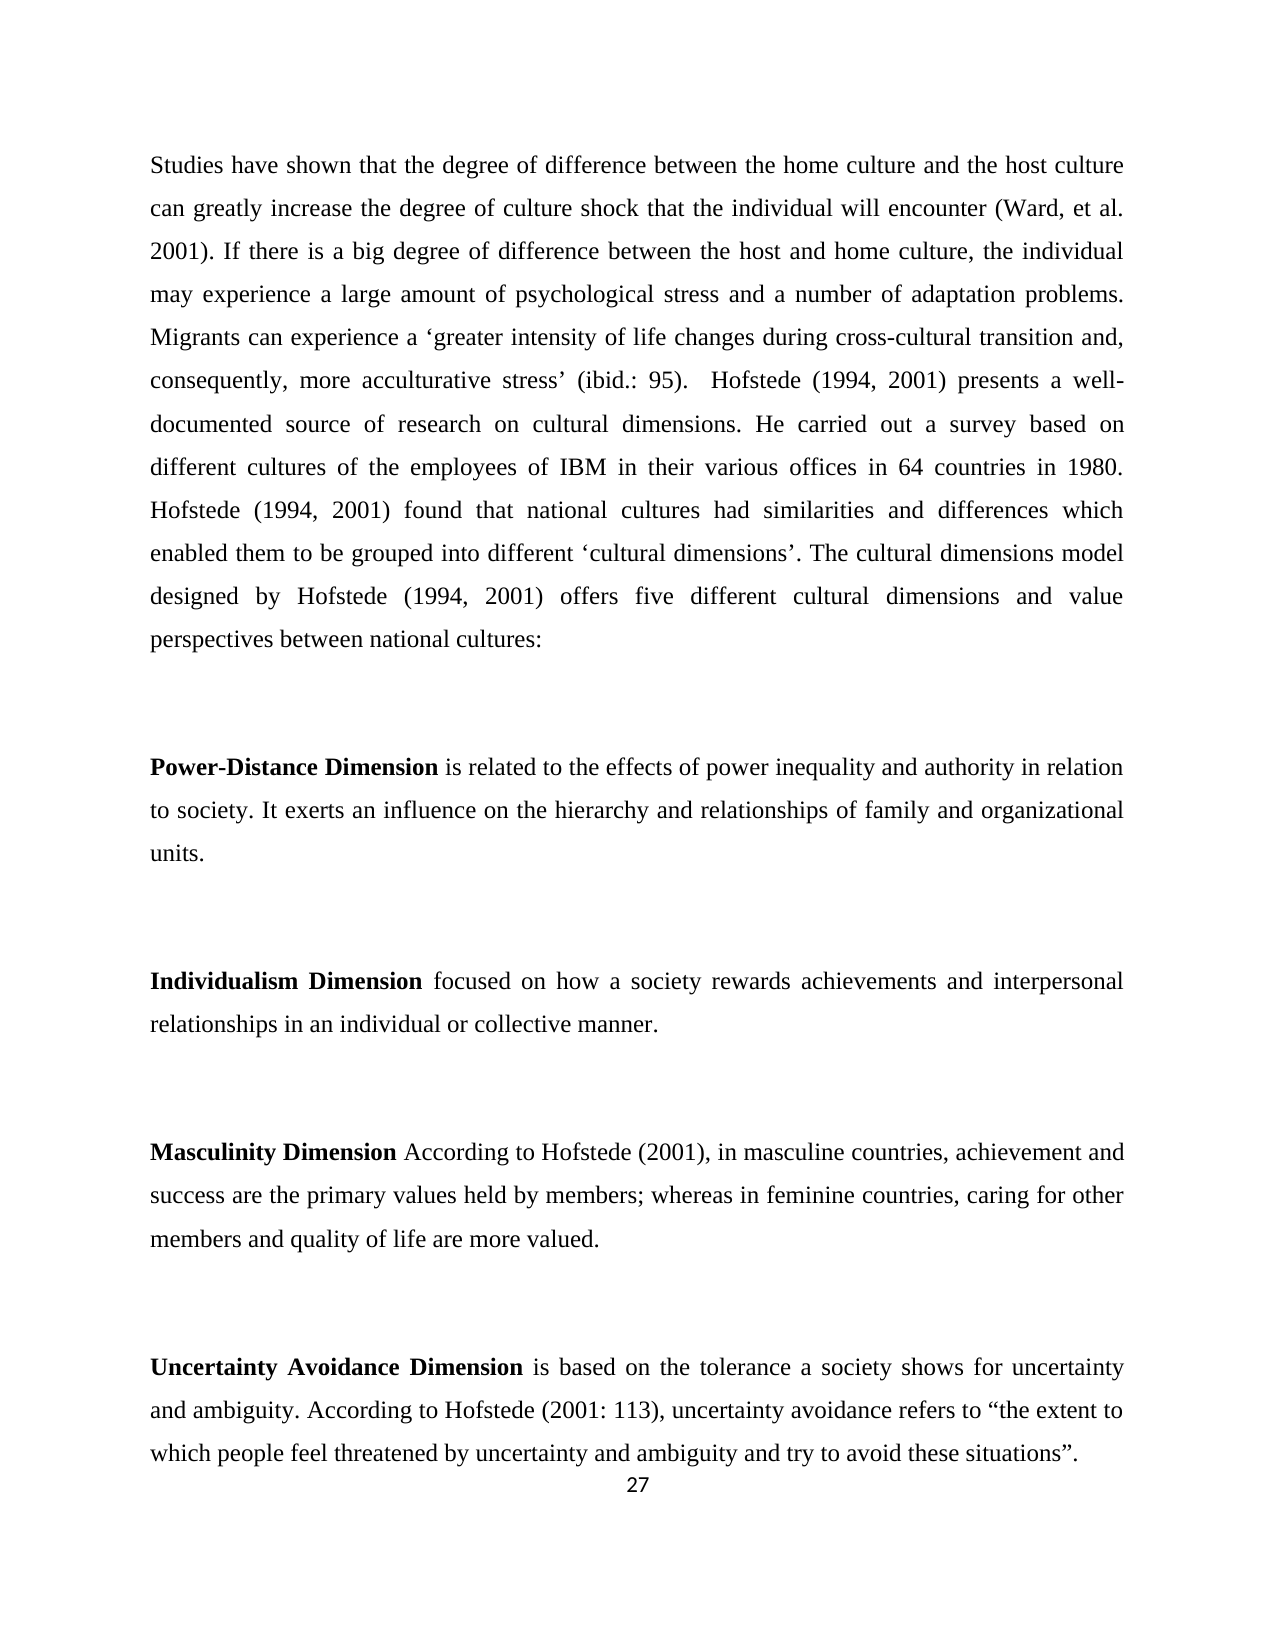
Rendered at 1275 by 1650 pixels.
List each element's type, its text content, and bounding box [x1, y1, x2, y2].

text Studies have shown that the degree of difference between the home culture and the host culture can greatly increase the degree of culture shock that the individual will encounter (Ward, et al. 2001). If there is a big degree of difference between the host and home culture, the individual may experience a large amount of psychological stress and a number of adaptation problems. Migrants can experience a ‘greater intensity of life changes during cross-cultural transition and, consequently, more acculturative stress’ (ibid.: 95). Hofstede (1994, 2001) presents a well-documented source of research on cultural dimensions. He carried out a survey based on different cultures of the employees of IBM in their various offices in 64 countries in 1980. Hofstede (1994, 2001) found that national cultures had similarities and differences which enabled them to be grouped into different ‘cultural dimensions’. The cultural dimensions model designed by Hofstede (1994, 2001) offers five different cultural dimensions and value perspectives between national cultures: [150, 150, 1125, 653]
text Individualism Dimension focused on how a society rewards achievements and interpersonal relationships in an individual or collective manner. [150, 966, 1125, 1038]
text Uncertainty Avoidance Dimension is based on the tolerance a society shows for uncertainty and ambiguity. According to Hofstede (2001: 113), uncertainty avoidance refers to “the extent to which people feel threatened by uncertainty and ambiguity and try to avoid these situations”. [150, 1352, 1125, 1467]
text Masculinity Dimension According to Hofstede (2001), in masculine countries, achievement and success are the primary values held by members; whereas in feminine countries, caring for other members and quality of life are more valued. [150, 1137, 1125, 1252]
text Power-Distance Dimension is related to the effects of power inequality and authority in relation to society. It exerts an influence on the hierarchy and relationships of family and organizational units. [150, 752, 1125, 867]
